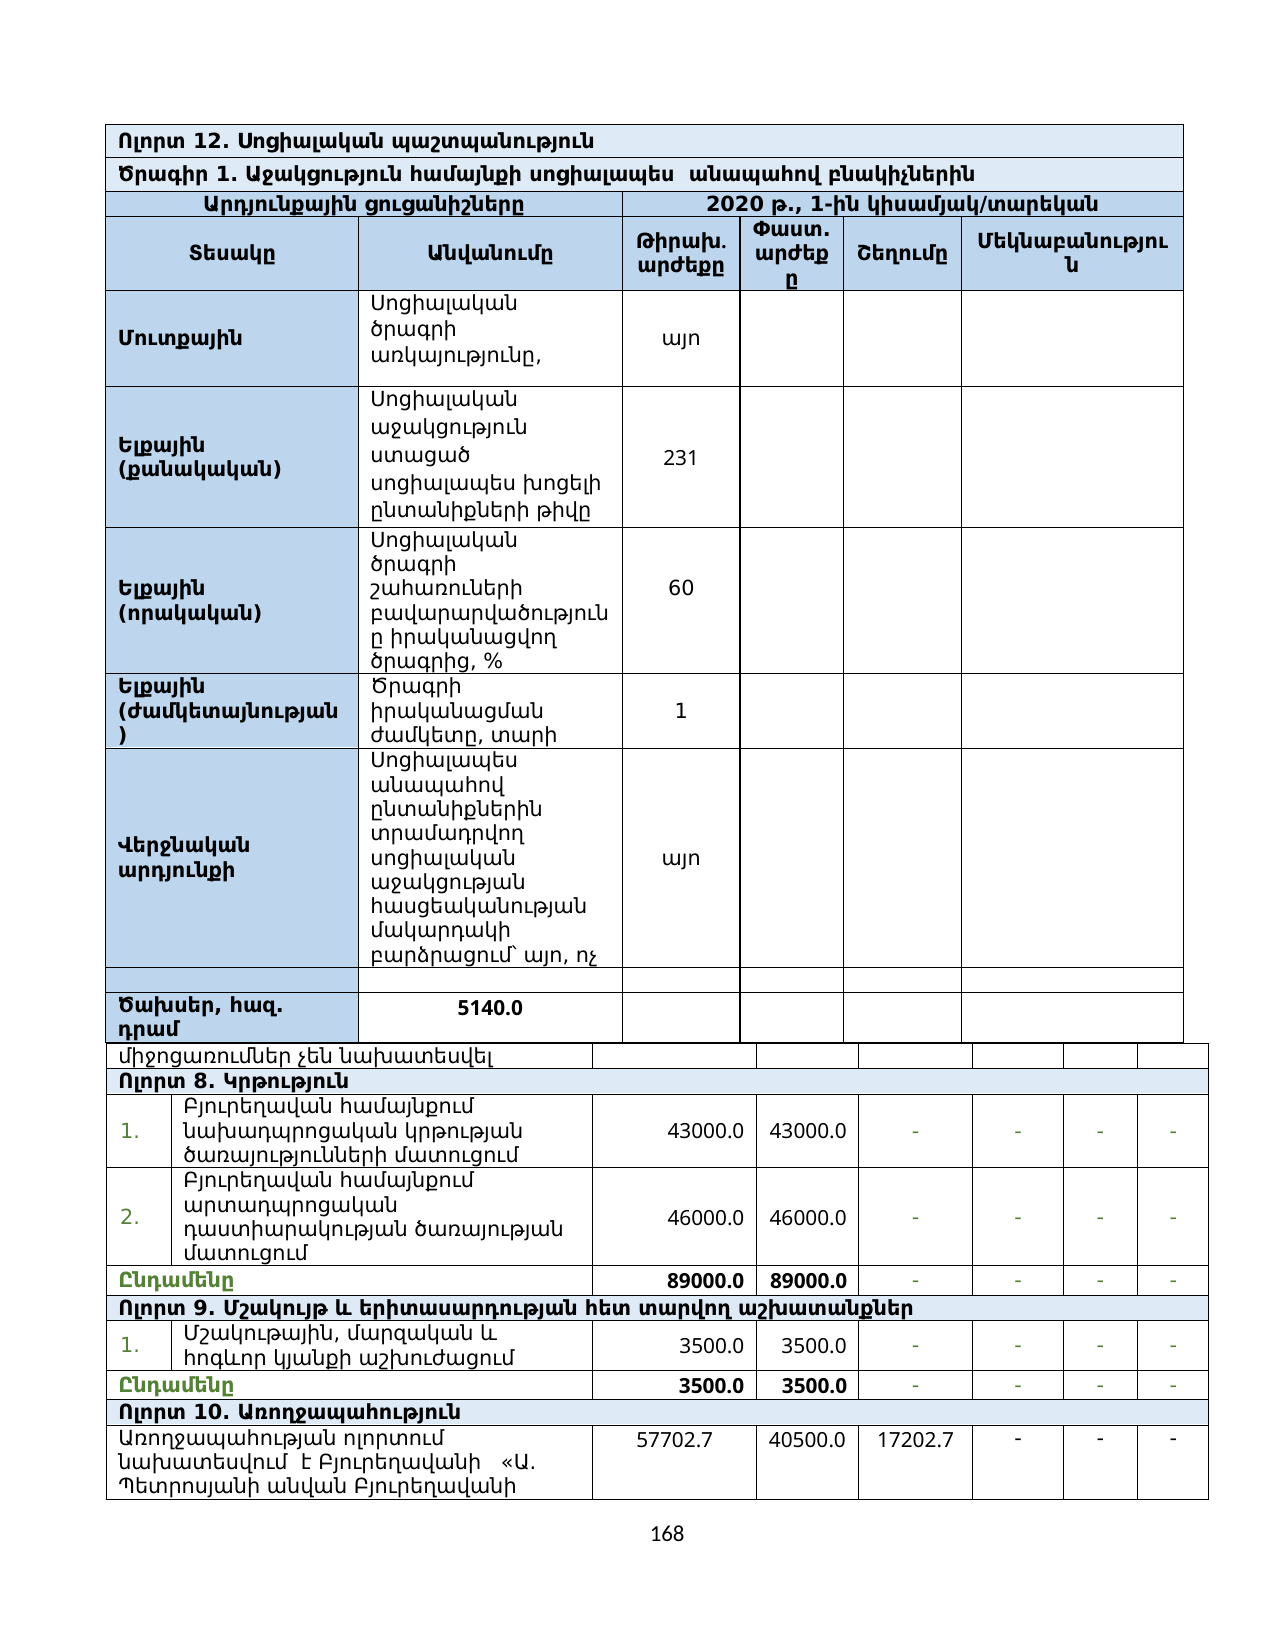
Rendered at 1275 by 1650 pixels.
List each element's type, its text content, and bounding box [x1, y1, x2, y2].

table_cell Ոլորտ 8. Կրթություն [107, 1069, 1208, 1093]
table_cell Ընդամենը [107, 1371, 592, 1399]
table_cell - [1138, 1095, 1208, 1167]
table_cell - [859, 1371, 972, 1399]
table_cell - [1064, 1168, 1137, 1265]
table_cell 46000.0 [757, 1168, 858, 1265]
table_cell - [973, 1426, 1063, 1498]
table_cell - [859, 1321, 972, 1370]
table_cell - [1138, 1266, 1208, 1295]
table_cell - [859, 1168, 972, 1265]
table_cell [107, 1321, 171, 1370]
table_cell 3500.0 [757, 1371, 858, 1399]
table_cell - [1138, 1371, 1208, 1399]
table_cell 43000.0 [593, 1095, 756, 1167]
table_cell Ոլորտ 9. Մշակույթ և երիտասարդության հետ տարվող աշխատանքներ [107, 1296, 1208, 1320]
table_cell - [1064, 1044, 1137, 1068]
table_cell - [973, 1095, 1063, 1167]
table_cell - [1138, 1426, 1208, 1498]
table_cell Մշակութային, մարզական և հոգևոր կյանքի աշխուժացում [172, 1321, 592, 1370]
table_cell 3500.0 [593, 1321, 756, 1370]
table_cell - [1064, 1095, 1137, 1167]
table_cell - [973, 1168, 1063, 1265]
table_cell [107, 1095, 171, 1167]
table_cell - [1138, 1168, 1208, 1265]
table_cell - [973, 1266, 1063, 1295]
table_cell - [973, 1321, 1063, 1370]
table_cell 40500.0 [757, 1426, 858, 1498]
table_cell - [593, 1044, 756, 1068]
table_cell 89000.0 [757, 1266, 858, 1295]
table_cell 3500.0 [593, 1371, 756, 1399]
table_cell 2021 թվականին առևտրի և ծառայությունների ոլորտում ծրագրեր և միջոցառումներ չեն նախատեսվել [107, 1044, 592, 1068]
table_cell - [1064, 1321, 1137, 1370]
table_cell - [757, 1044, 858, 1068]
table_cell 46000.0 [593, 1168, 756, 1265]
table_cell Առողջապահության ոլորտում նախատեսվում է Բյուրեղավանի «Ա. Պետրոսյանի անվան Բյուրեղավանի քաղաքային պոլիկլինիկա» ՓԲԸ-ի շենքի հիմնանորոգման աշխատանքներ: [107, 1426, 592, 1498]
table_cell - [973, 1371, 1063, 1399]
table_cell 57702.7 [593, 1426, 756, 1498]
table_cell 3500.0 [757, 1321, 858, 1370]
table_cell - [1064, 1426, 1137, 1498]
table_cell - [859, 1095, 972, 1167]
table_cell - [1064, 1371, 1137, 1399]
table_cell Բյուրեղավան համայնքում նախադպրոցական կրթության ծառայությունների մատուցում [172, 1095, 592, 1167]
table_cell - [1138, 1044, 1208, 1068]
table_cell - [859, 1044, 972, 1068]
table_cell 43000.0 [757, 1095, 858, 1167]
table_cell Ընդամենը [107, 1266, 592, 1295]
table_cell - [859, 1266, 972, 1295]
table_cell 17202.7 [859, 1426, 972, 1498]
table_cell 89000.0 [593, 1266, 756, 1295]
table_cell Ոլորտ 10. Առողջապահություն [107, 1400, 1208, 1424]
table_cell [107, 1168, 171, 1265]
table_cell Բյուրեղավան համայնքում արտադպրոցական դաստիարակության ծառայության մատուցում [172, 1168, 592, 1265]
table_cell - [1138, 1321, 1208, 1370]
table_cell - [1064, 1266, 1137, 1295]
table_cell - [973, 1044, 1063, 1068]
